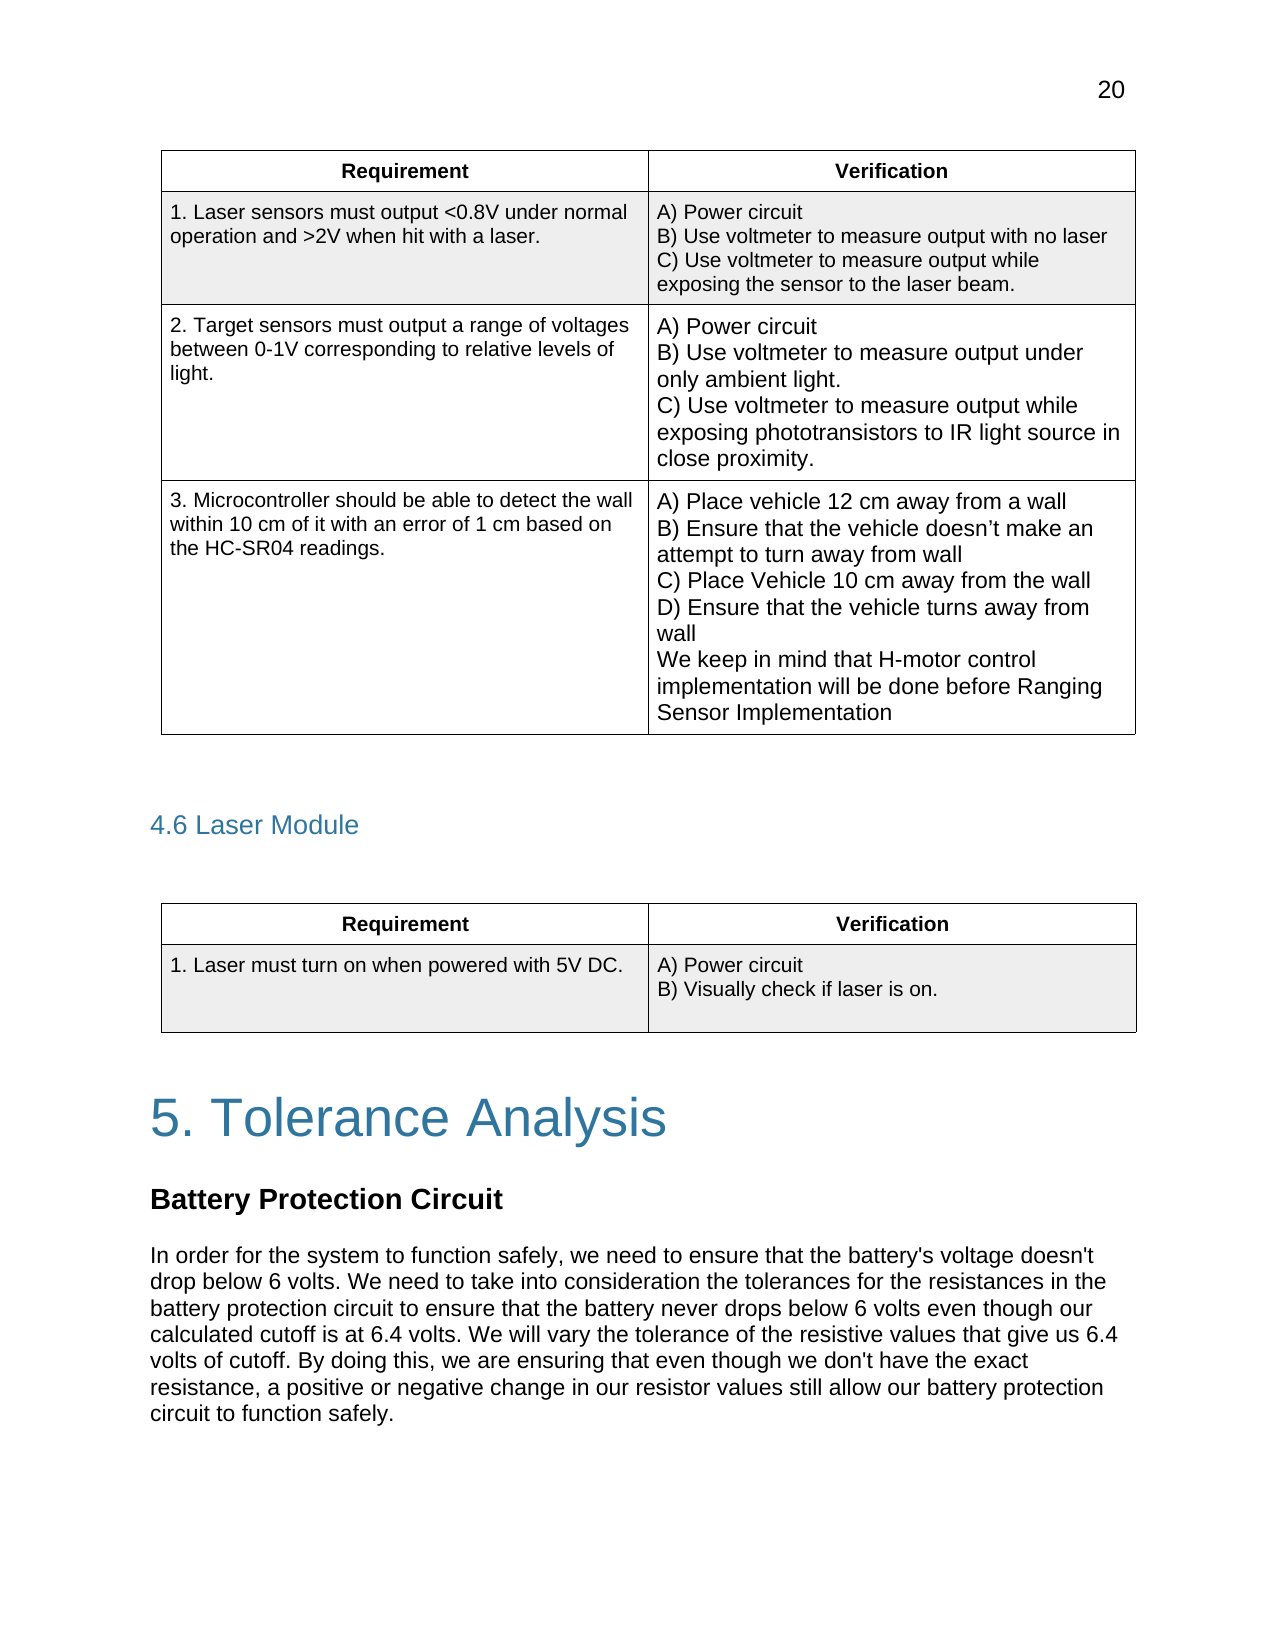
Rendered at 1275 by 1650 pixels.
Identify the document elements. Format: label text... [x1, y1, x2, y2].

subtitle 5. Tolerance Analysis [150, 1086, 1125, 1148]
table_cell 2. Target sensors must output a range of voltages between 0-1V corresponding to relative levels of light. [162, 305, 648, 479]
table_header Requirement [162, 904, 648, 944]
table_cell 1. Laser must turn on when powered with 5V DC. [162, 945, 648, 1032]
table_cell A) Place vehicle 12 cm away from a wall B) Ensure that the vehicle doesn’t make an attempt to turn away from wall C) Place Vehicle 10 cm away from the wall D) Ensure that the vehicle turns away from wall We keep in mind that H-motor control implementation will be done before Ranging Sensor Implementation [649, 481, 1135, 734]
table_cell A) Power circuit B) Use voltmeter to measure output under only ambient light. C) Use voltmeter to measure output while exposing phototransistors to IR light source in close proximity. [649, 305, 1135, 479]
table_cell A) Power circuit B) Use voltmeter to measure output with no laser C) Use voltmeter to measure output while exposing the sensor to the laser beam. [649, 192, 1135, 304]
table_header Requirement [162, 151, 648, 191]
table_header Verification [649, 151, 1135, 191]
table_header Verification [649, 904, 1136, 944]
table_cell 3. Microcontroller should be able to detect the wall within 10 cm of it with an error of 1 cm based on the HC-SR04 readings. [162, 481, 648, 734]
table_cell 1. Laser sensors must output <0.8V under normal operation and >2V when hit with a laser. [162, 192, 648, 304]
subtitle 4.6 Laser Module [150, 809, 1125, 841]
text In order for the system to function safely, we need to ensure that the battery's voltage doesn't drop below 6 volts. We need to take into consideration the tolerances for the resistances in the battery protection circuit to ensure that the battery never drops below 6 volts even though our calculated cutoff is at 6.4 volts. We will vary the tolerance of the resistive values that give us 6.4 volts of cutoff. By doing this, we are ensuring that even though we don't have the exact resistance, a positive or negative change in our resistor values still allow our battery protection circuit to function safely. [150, 1242, 1125, 1426]
text Battery Protection Circuit [150, 1182, 1125, 1215]
table_cell A) Power circuit B) Visually check if laser is on. [649, 945, 1136, 1032]
